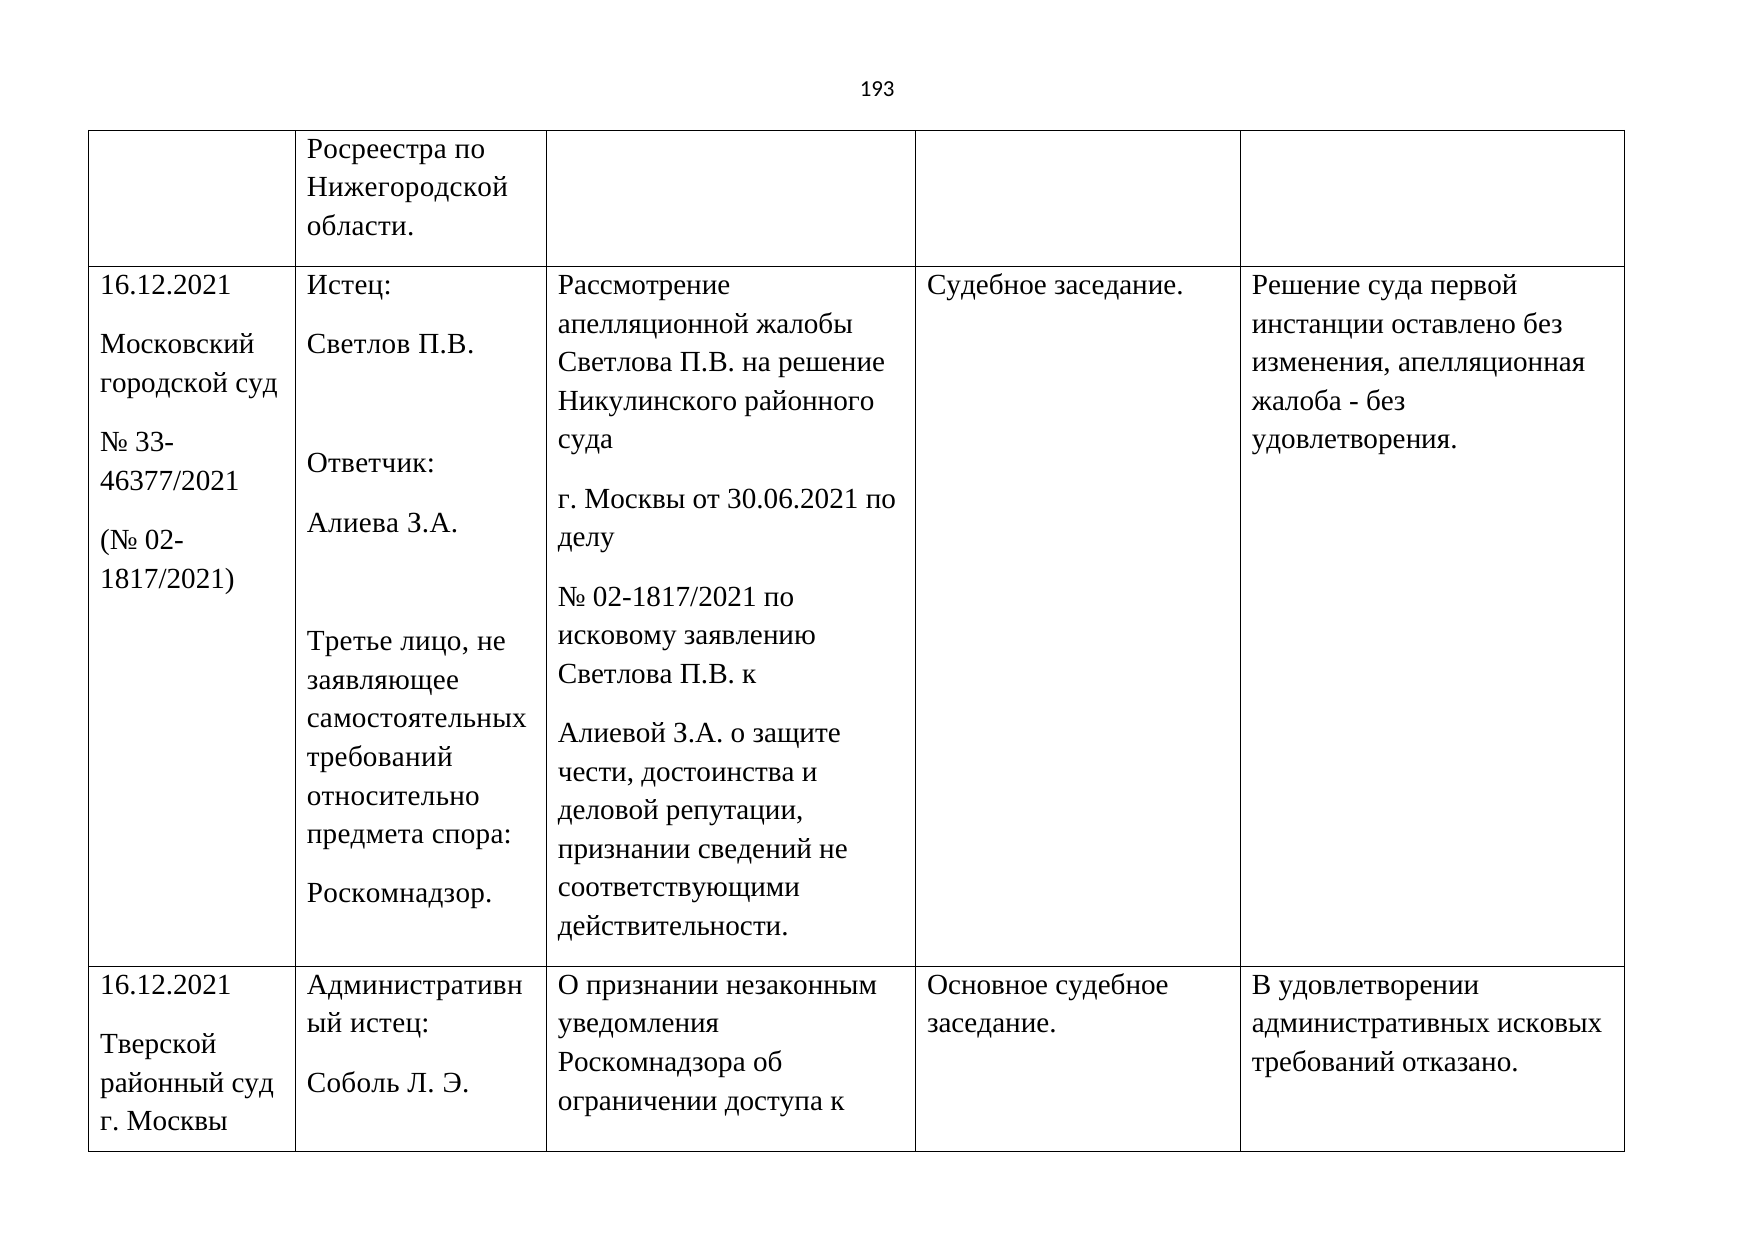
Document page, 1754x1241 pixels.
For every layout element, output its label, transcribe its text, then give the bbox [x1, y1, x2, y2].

table_cell 16.12.2021 Московский городской суд № 33-46377/2021 (№ 02-1817/2021) [89, 267, 295, 966]
table_cell Истец: Светлов П.В. Ответчик: Алиева З.А. Третье лицо, не заявляющее самостоятельных требований относительно предмета спора: Роскомнадзор. [296, 267, 546, 966]
table_cell Решение суда первой инстанции оставлено без изменения, апелляционная жалоба - без удовлетворения. [1241, 267, 1624, 966]
table_cell Рассмотрение апелляционной жалобы Светлова П.В. на решение Никулинского районного суда г. Москвы от 30.06.2021 по делу № 02-1817/2021 по исковому заявлению Светлова П.В. к Алиевой З.А. о защите чести, достоинства и деловой репутации, признании сведений не соответствующими действительности. [547, 267, 915, 966]
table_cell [547, 967, 915, 1151]
table_cell Судебное заседание. [916, 267, 1240, 966]
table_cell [916, 131, 1240, 266]
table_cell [89, 967, 295, 1151]
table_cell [89, 131, 295, 266]
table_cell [1241, 131, 1624, 266]
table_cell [1241, 967, 1624, 1151]
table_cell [916, 967, 1240, 1151]
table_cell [547, 131, 915, 266]
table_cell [296, 967, 546, 1151]
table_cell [296, 131, 546, 266]
